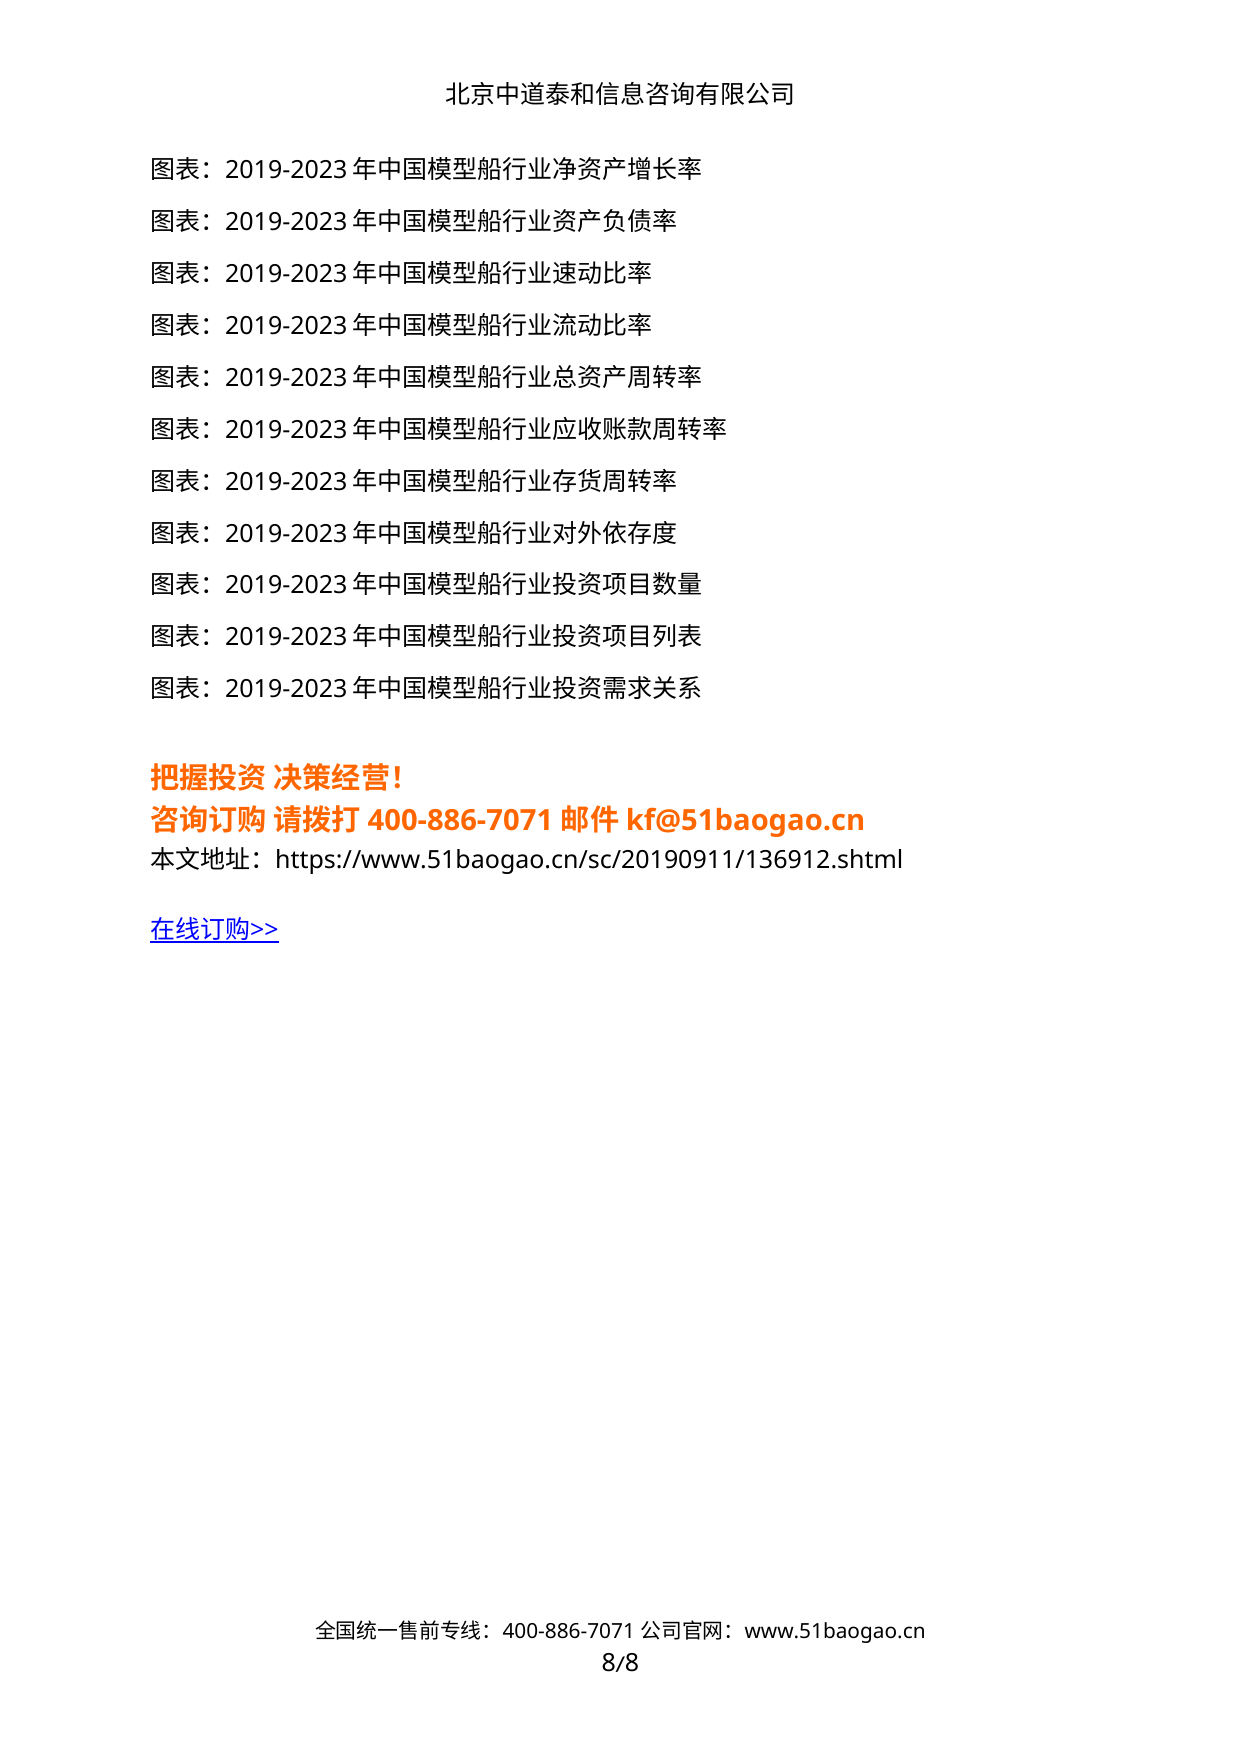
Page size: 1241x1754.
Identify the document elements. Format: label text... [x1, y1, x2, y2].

text 图表：2019-2023年中国模型船行业投资项目列表 [150, 617, 1090, 653]
text 图表：2019-2023年中国模型船行业资产负债率 [150, 202, 1090, 238]
text 图表：2019-2023年中国模型船行业净资产增长率 [150, 150, 1090, 186]
text 图表：2019-2023年中国模型船行业存货周转率 [150, 461, 1090, 497]
text 图表：2019-2023年中国模型船行业对外依存度 [150, 513, 1090, 549]
text 图表：2019-2023年中国模型船行业应收账款周转率 [150, 409, 1090, 446]
text 在线订购>> [150, 876, 1090, 946]
text 图表：2019-2023年中国模型船行业投资项目数量 [150, 565, 1090, 601]
text 图表：2019-2023年中国模型船行业投资需求关系 [150, 669, 1090, 705]
text 图表：2019-2023年中国模型船行业速动比率 [150, 254, 1090, 290]
text 图表：2019-2023年中国模型船行业流动比率 [150, 306, 1090, 342]
text 把握投资 决策经营！咨询订购 请拨打 400-886-7071 邮件 kf@51baogao.cn本文地址：https://www.51baogao.cn/sc/20190911/136912.shtml [150, 721, 1090, 876]
text 图表：2019-2023年中国模型船行业总资产周转率 [150, 357, 1090, 394]
